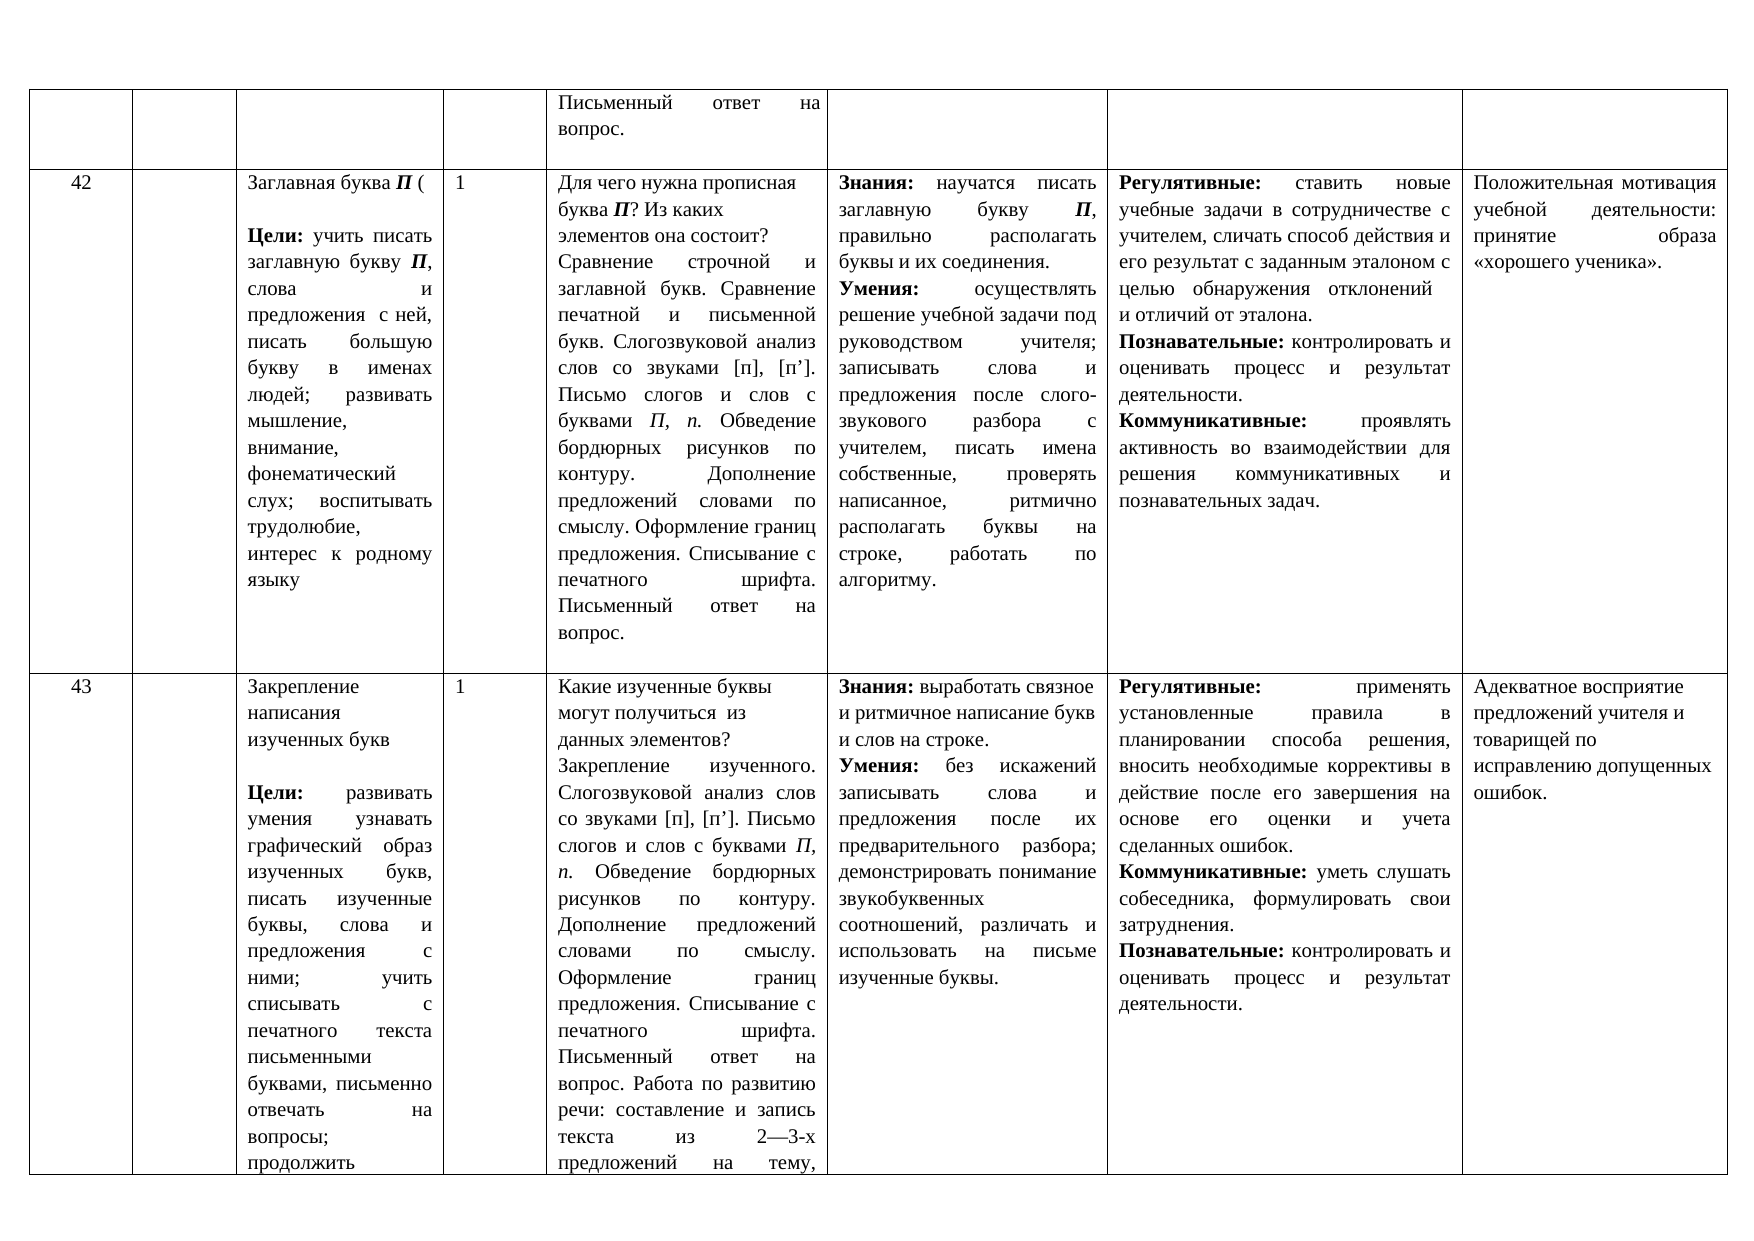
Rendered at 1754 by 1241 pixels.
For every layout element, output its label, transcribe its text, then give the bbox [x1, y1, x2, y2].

table_cell Положительная мотивация учебной деятельности: принятие образа «хорошего ученика». [1463, 170, 1727, 673]
table_cell 42 [30, 170, 132, 673]
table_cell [1463, 674, 1727, 1174]
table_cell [237, 674, 443, 1174]
table_cell 1 [444, 674, 546, 1174]
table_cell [547, 90, 827, 169]
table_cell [1463, 90, 1727, 169]
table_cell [237, 90, 443, 169]
table_cell 1 [444, 90, 546, 169]
table_cell 41 [30, 90, 132, 169]
table_cell [133, 674, 236, 1174]
table_cell [133, 170, 236, 673]
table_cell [547, 674, 827, 1174]
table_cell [828, 674, 1107, 1174]
table_cell 1 [444, 170, 546, 673]
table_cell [1108, 90, 1462, 169]
table_cell Заглавная буква П ( Цели: учить писать заглавную букву П, слова и предложения с ней, писать большую букву в именах людей; развивать мышление, внимание, фонематический слух; воспитывать трудолюбие, интерес к родному языку [237, 170, 443, 673]
table_cell Для чего нужна прописная буква П? Из каких элементов она состоит? Сравнение строчной и заглавной букв. Сравнение печатной и письменной букв. Слогозвуковой анализ слов со звуками [п], [п’]. Письмо слогов и слов с буквами П, п. Обведение бордюрных рисунков по контуру. Дополнение предложений словами по смыслу. Оформление границ предложения. Списывание с печатного шрифта. Письменный ответ на вопрос. [547, 170, 827, 673]
table_cell 43 [30, 674, 132, 1174]
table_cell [1108, 674, 1462, 1174]
table_cell Знания: научатся писать заглавную букву П, правильно располагать буквы и их соединения. Умения: осуществлять решение учебной задачи под руководством учителя; записывать слова и предложения после слого-звукового разбора с учителем, писать имена собственные, проверять написанное, ритмично располагать буквы на строке, работать по алгоритму. [828, 170, 1107, 673]
table_cell [133, 90, 236, 169]
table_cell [828, 90, 1107, 169]
